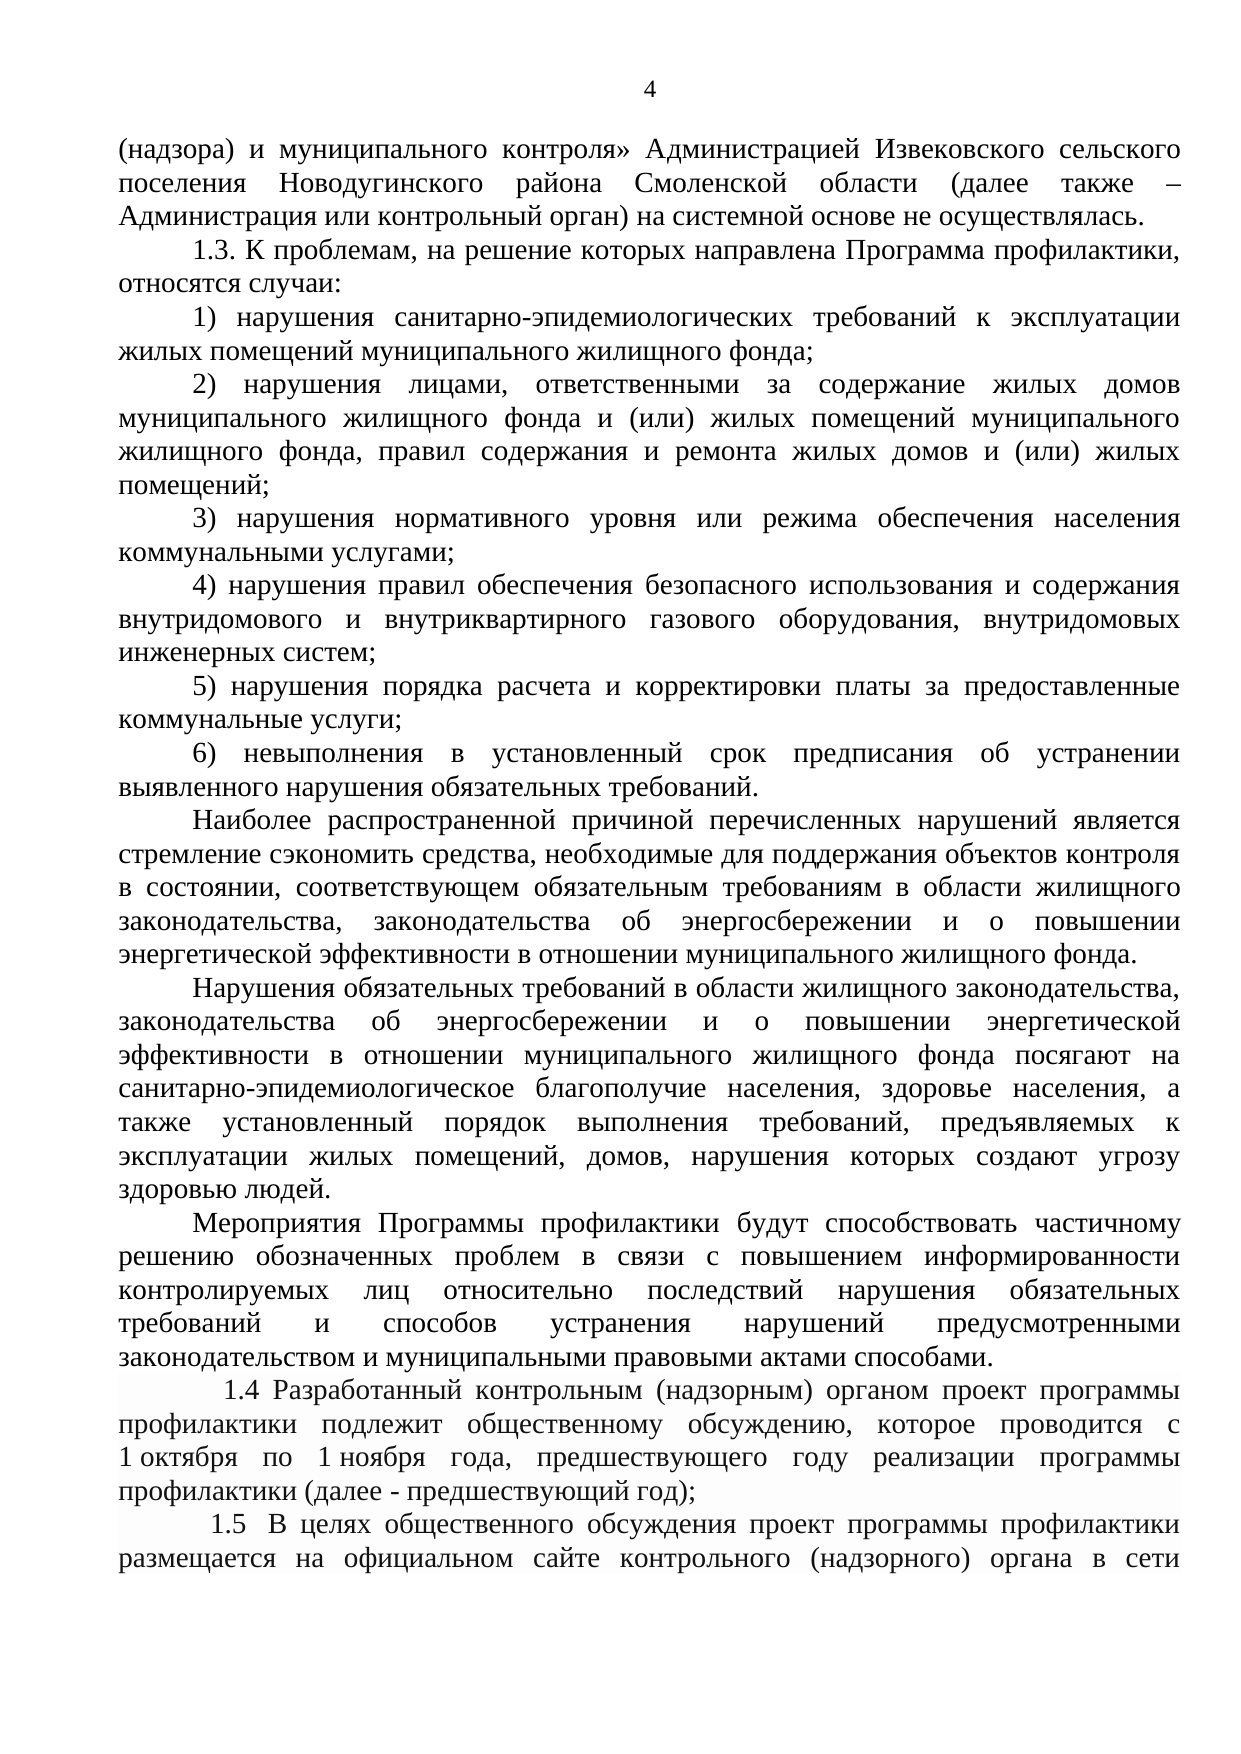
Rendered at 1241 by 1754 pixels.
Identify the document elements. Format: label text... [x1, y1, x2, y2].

text 2) нарушения лицами, ответственными за содержание жилых домов муниципального жилищного фонда и (или) жилых помещений муниципального жилищного фонда, правил содержания и ремонта жилых домов и (или) жилых помещений; [118, 366, 1181, 500]
text 6) невыполнения в установленный срок предписания об устранении выявленного нарушения обязательных требований. [118, 735, 1181, 802]
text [118, 1507, 1181, 1574]
text Наиболее распространенной причиной перечисленных нарушений является стремление сэкономить средства, необходимые для поддержания объектов контроля в состоянии, соответствующем обязательным требованиям в области жилищного законодательства, законодательства об энергосбережении и о повышении энергетической эффективности в отношении муниципального жилищного фонда. [118, 802, 1181, 970]
text 1.3. К проблемам, на решение которых направлена Программа профилактики, относятся случаи: [118, 232, 1181, 299]
text 1.4 Разработанный контрольным (надзорным) органом проект программы профилактики подлежит общественному обсуждению, которое проводится с 1 октября по 1 ноября года, предшествующего году реализации программы профилактики (далее - предшествующий год); [118, 1372, 1181, 1507]
text 5) нарушения порядка расчета и корректировки платы за предоставленные коммунальные услуги; [118, 668, 1181, 735]
text Мероприятия Программы профилактики будут способствовать частичному решению обозначенных проблем в связи с повышением информированности контролируемых лиц относительно последствий нарушения обязательных требований и способов устранения нарушений предусмотренными законодательством и муниципальными правовыми актами способами. [118, 1205, 1181, 1372]
text 3) нарушения нормативного уровня или режима обеспечения населения коммунальными услугами; [118, 500, 1181, 567]
text 4) нарушения правил обеспечения безопасного использования и содержания внутридомового и внутриквартирного газового оборудования, внутридомовых инженерных систем; [118, 567, 1181, 668]
text 1) нарушения санитарно-эпидемиологических требований к эксплуатации жилых помещений муниципального жилищного фонда; [118, 299, 1181, 366]
text Нарушения обязательных требований в области жилищного законодательства, законодательства об энергосбережении и о повышении энергетической эффективности в отношении муниципального жилищного фонда посягают на санитарно-эпидемиологическое благополучие населения, здоровье населения, а также установленный порядок выполнения требований, предъявляемых к эксплуатации жилых помещений, домов, нарушения которых создают угрозу здоровью людей. [118, 970, 1181, 1205]
